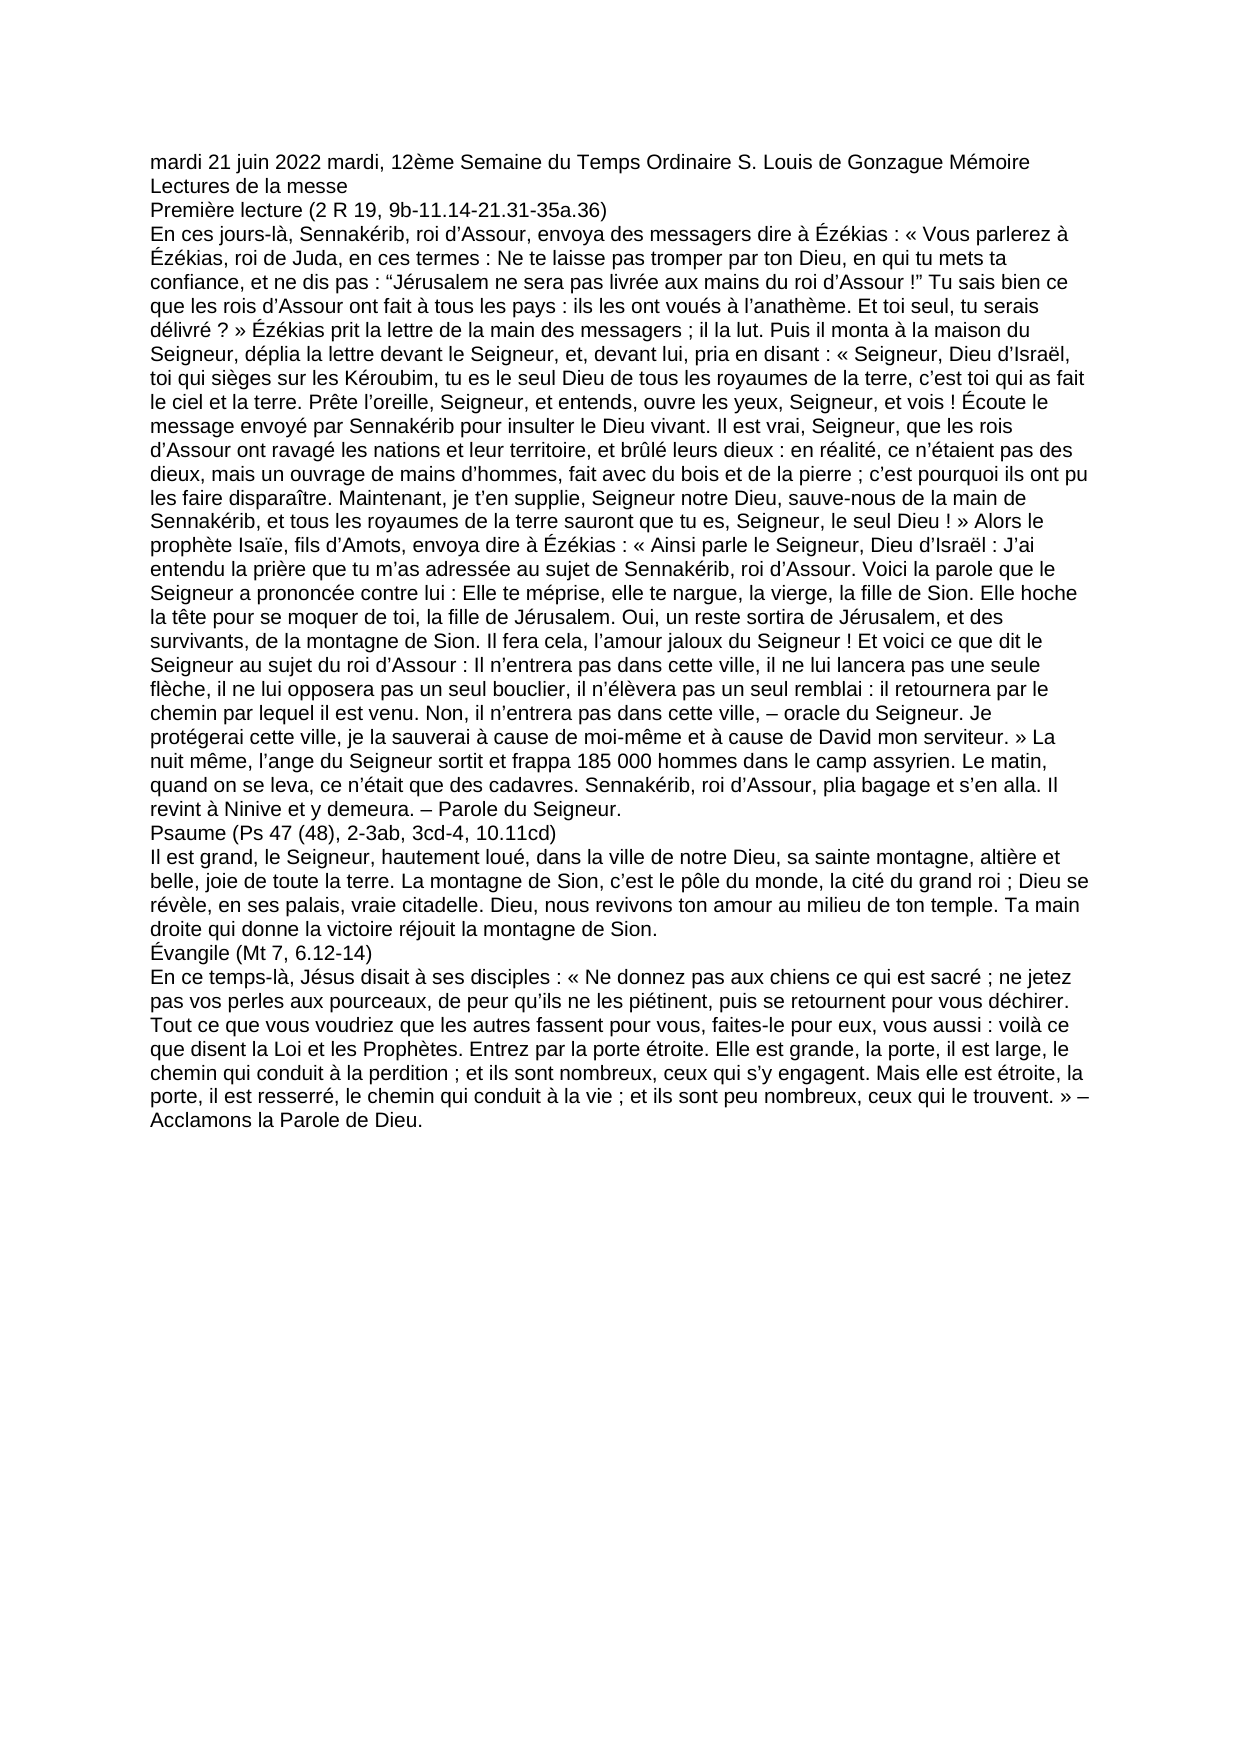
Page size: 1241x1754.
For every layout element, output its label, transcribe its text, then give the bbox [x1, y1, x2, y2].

text En ce temps-là, Jésus disait à ses disciples : « Ne donnez pas aux chiens ce qui est sacré ; ne jetez pas vos perles aux pourceaux, de peur qu’ils ne les piétinent, puis se retournent pour vous déchirer. Tout ce que vous voudriez que les autres fassent pour vous, faites-le pour eux, vous aussi : voilà ce que disent la Loi et les Prophètes. Entrez par la porte étroite. Elle est grande, la porte, il est large, le chemin qui conduit à la perdition ; et ils sont nombreux, ceux qui s’y engagent. Mais elle est étroite, la porte, il est resserré, le chemin qui conduit à la vie ; et ils sont peu nombreux, ceux qui le trouvent. » – Acclamons la Parole de Dieu. [150, 964, 1090, 1132]
text Il est grand, le Seigneur, hautement loué, dans la ville de notre Dieu, sa sainte montagne, altière et belle, joie de toute la terre. La montagne de Sion, c’est le pôle du monde, la cité du grand roi ; Dieu se révèle, en ses palais, vraie citadelle. Dieu, nous revivons ton amour au milieu de ton temple. Ta main droite qui donne la victoire réjouit la montagne de Sion. [150, 845, 1090, 941]
text En ces jours-là, Sennakérib, roi d’Assour, envoya des messagers dire à Ézékias : « Vous parlerez à Ézékias, roi de Juda, en ces termes : Ne te laisse pas tromper par ton Dieu, en qui tu mets ta confiance, et ne dis pas : “Jérusalem ne sera pas livrée aux mains du roi d’Assour !” Tu sais bien ce que les rois d’Assour ont fait à tous les pays : ils les ont voués à l’anathème. Et toi seul, tu serais délivré ? » Ézékias prit la lettre de la main des messagers ; il la lut. Puis il monta à la maison du Seigneur, déplia la lettre devant le Seigneur, et, devant lui, pria en disant : « Seigneur, Dieu d’Israël, toi qui sièges sur les Kéroubim, tu es le seul Dieu de tous les royaumes de la terre, c’est toi qui as fait le ciel et la terre. Prête l’oreille, Seigneur, et entends, ouvre les yeux, Seigneur, et vois ! Écoute le message envoyé par Sennakérib pour insulter le Dieu vivant. Il est vrai, Seigneur, que les rois d’Assour ont ravagé les nations et leur territoire, et brûlé leurs dieux : en réalité, ce n’étaient pas des dieux, mais un ouvrage de mains d’hommes, fait avec du bois et de la pierre ; c’est pourquoi ils ont pu les faire disparaître. Maintenant, je t’en supplie, Seigneur notre Dieu, sauve-nous de la main de Sennakérib, et tous les royaumes de la terre sauront que tu es, Seigneur, le seul Dieu ! » Alors le prophète Isaïe, fils d’Amots, envoya dire à Ézékias : « Ainsi parle le Seigneur, Dieu d’Israël : J’ai entendu la prière que tu m’as adressée au sujet de Sennakérib, roi d’Assour. Voici la parole que le Seigneur a prononcée contre lui : Elle te méprise, elle te nargue, la vierge, la fille de Sion. Elle hoche la tête pour se moquer de toi, la fille de Jérusalem. Oui, un reste sortira de Jérusalem, et des survivants, de la montagne de Sion. Il fera cela, l’amour jaloux du Seigneur ! Et voici ce que dit le Seigneur au sujet du roi d’Assour : Il n’entrera pas dans cette ville, il ne lui lancera pas une seule flèche, il ne lui opposera pas un seul bouclier, il n’élèvera pas un seul remblai : il retournera par le chemin par lequel il est venu. Non, il n’entrera pas dans cette ville, – oracle du Seigneur. Je protégerai cette ville, je la sauverai à cause de moi-même et à cause de David mon serviteur. » La nuit même, l’ange du Seigneur sortit et frappa 185 000 hommes dans le camp assyrien. Le matin, quand on se leva, ce n’était que des cadavres. Sennakérib, roi d’Assour, plia bagage et s’en alla. Il revint à Ninive et y demeura. – Parole du Seigneur. [150, 222, 1090, 821]
